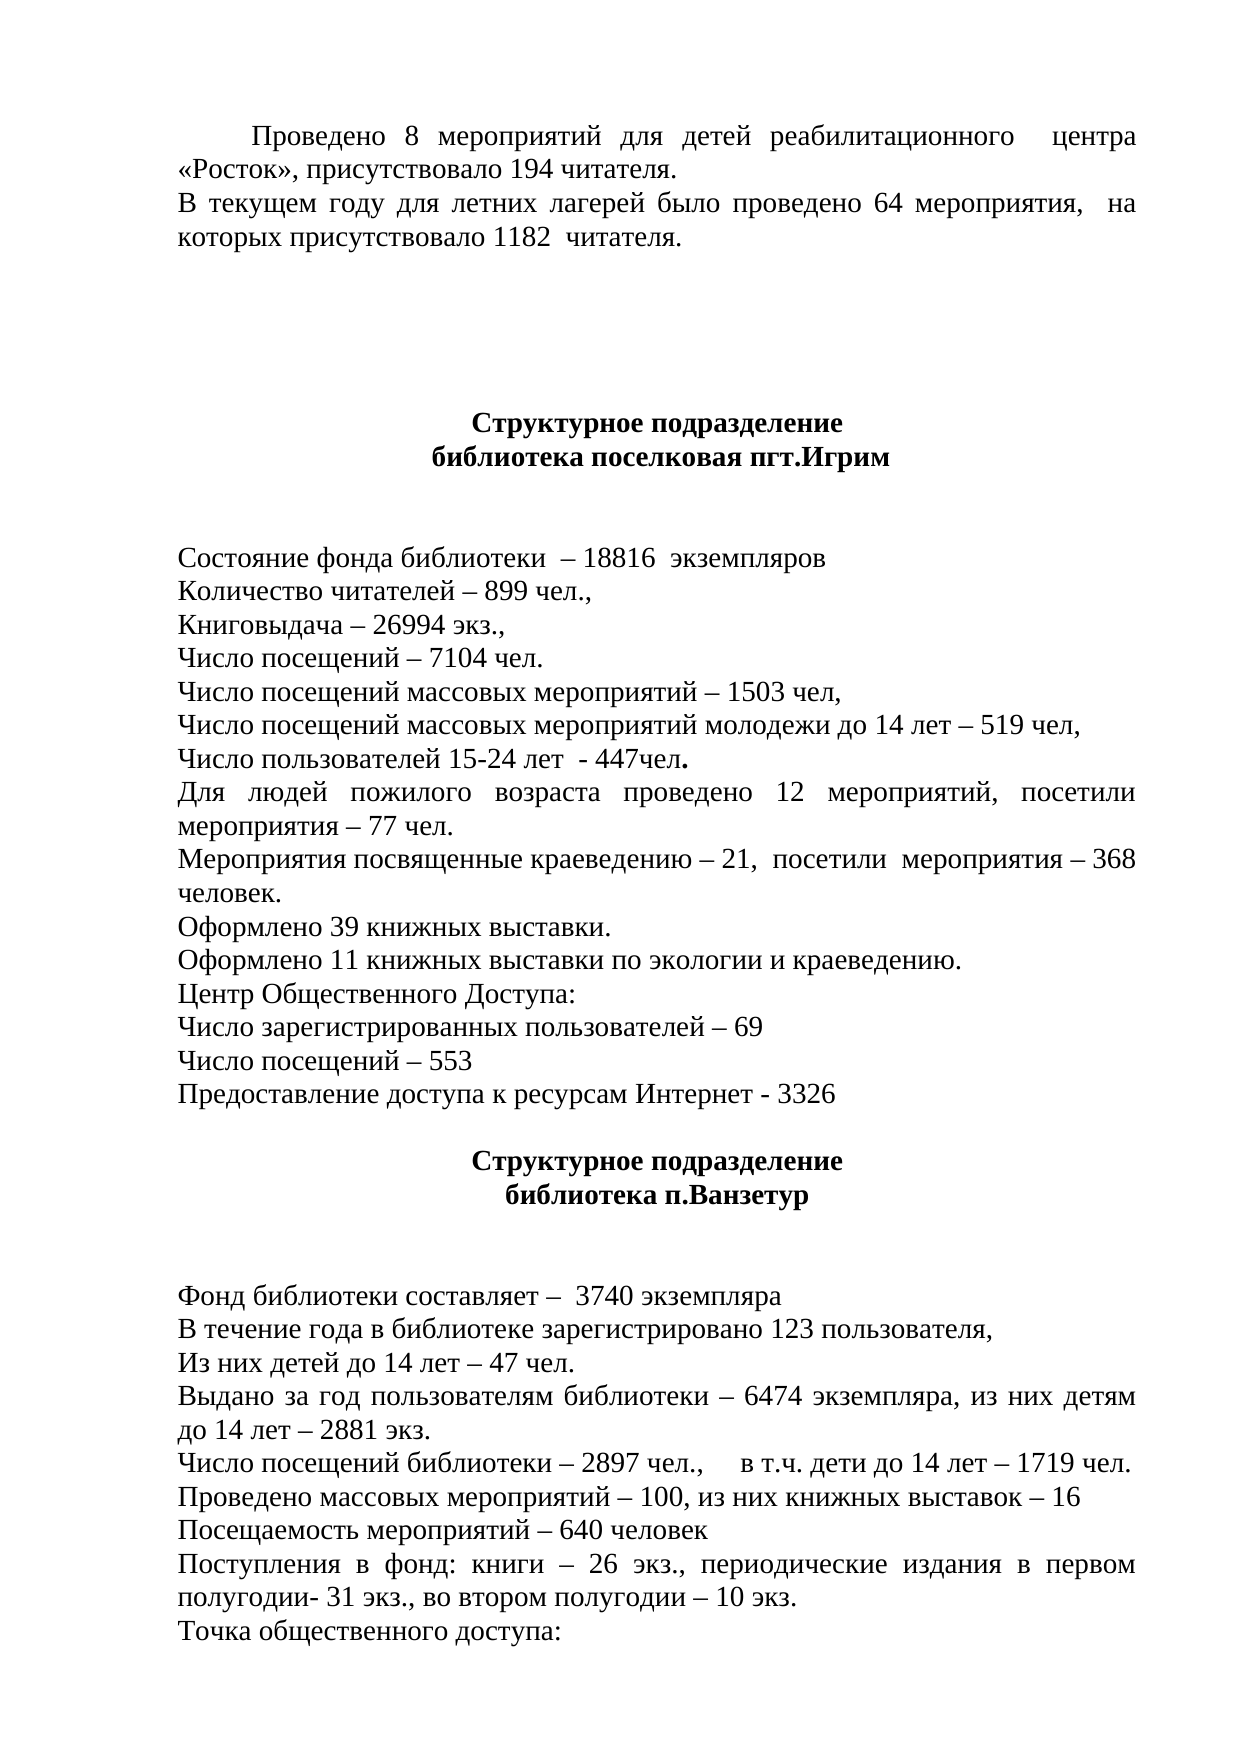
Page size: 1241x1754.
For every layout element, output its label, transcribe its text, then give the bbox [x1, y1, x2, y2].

text Из них детей до 14 лет – 47 чел. [177, 1345, 1137, 1378]
text Центр Общественного Доступа: [177, 976, 1137, 1009]
text Для людей пожилого возраста проведено 12 мероприятий, посетили мероприятия – 77 чел. [177, 774, 1137, 842]
text библиотека поселковая пгт.Игрим [177, 439, 1137, 473]
text Проведено массовых мероприятий – 100, из них книжных выставок – 16 [177, 1479, 1137, 1512]
text В течение года в библиотеке зарегистрировано 123 пользователя, [177, 1311, 1137, 1345]
text Оформлено 39 книжных выставки. [177, 909, 1137, 942]
text Число посещений массовых мероприятий – 1503 чел, [177, 674, 1137, 707]
text библиотека п.Ванзетур [177, 1177, 1137, 1211]
text Число посещений массовых мероприятий молодежи до 14 лет – 519 чел, [177, 707, 1137, 741]
text Состояние фонда библиотеки – 18816 экземпляров [177, 540, 1137, 573]
text Точка общественного доступа: [177, 1613, 1137, 1647]
text В текущем году для летних лагерей было проведено 64 мероприятия, на которых присутствовало 1182 читателя. [177, 185, 1137, 252]
text Число посещений библиотеки – 2897 чел., в т.ч. дети до 14 лет – 1719 чел. [177, 1445, 1137, 1479]
text Фонд библиотеки составляет – 3740 экземпляра [177, 1278, 1137, 1311]
text Число посещений – 7104 чел. [177, 640, 1137, 674]
text Число посещений – 553 [177, 1043, 1137, 1076]
text Число зарегистрированных пользователей – 69 [177, 1009, 1137, 1043]
text Структурное подразделение [177, 1143, 1137, 1177]
text Поступления в фонд: книги – 26 экз., периодические издания в первом полугодии- 31 экз., во втором полугодии – 10 экз. [177, 1546, 1137, 1613]
text Выдано за год пользователям библиотеки – 6474 экземпляра, из них детям до 14 лет – 2881 экз. [177, 1378, 1137, 1445]
text Структурное подразделение [177, 406, 1137, 439]
text Оформлено 11 книжных выставки по экологии и краеведению. [177, 942, 1137, 976]
text Посещаемость мероприятий – 640 человек [177, 1512, 1137, 1546]
text Проведено 8 мероприятий для детей реабилитационного центра «Росток», присутствовало 194 читателя. [177, 118, 1137, 185]
text Количество читателей – 899 чел., [177, 573, 1137, 607]
text Книговыдача – 26994 экз., [177, 607, 1137, 640]
text Число пользователей 15-24 лет - 447чел. [177, 741, 1137, 774]
text Предоставление доступа к ресурсам Интернет - 3326 [177, 1076, 1137, 1110]
text Мероприятия посвященные краеведению – 21, посетили мероприятия – 368 человек. [177, 842, 1137, 909]
